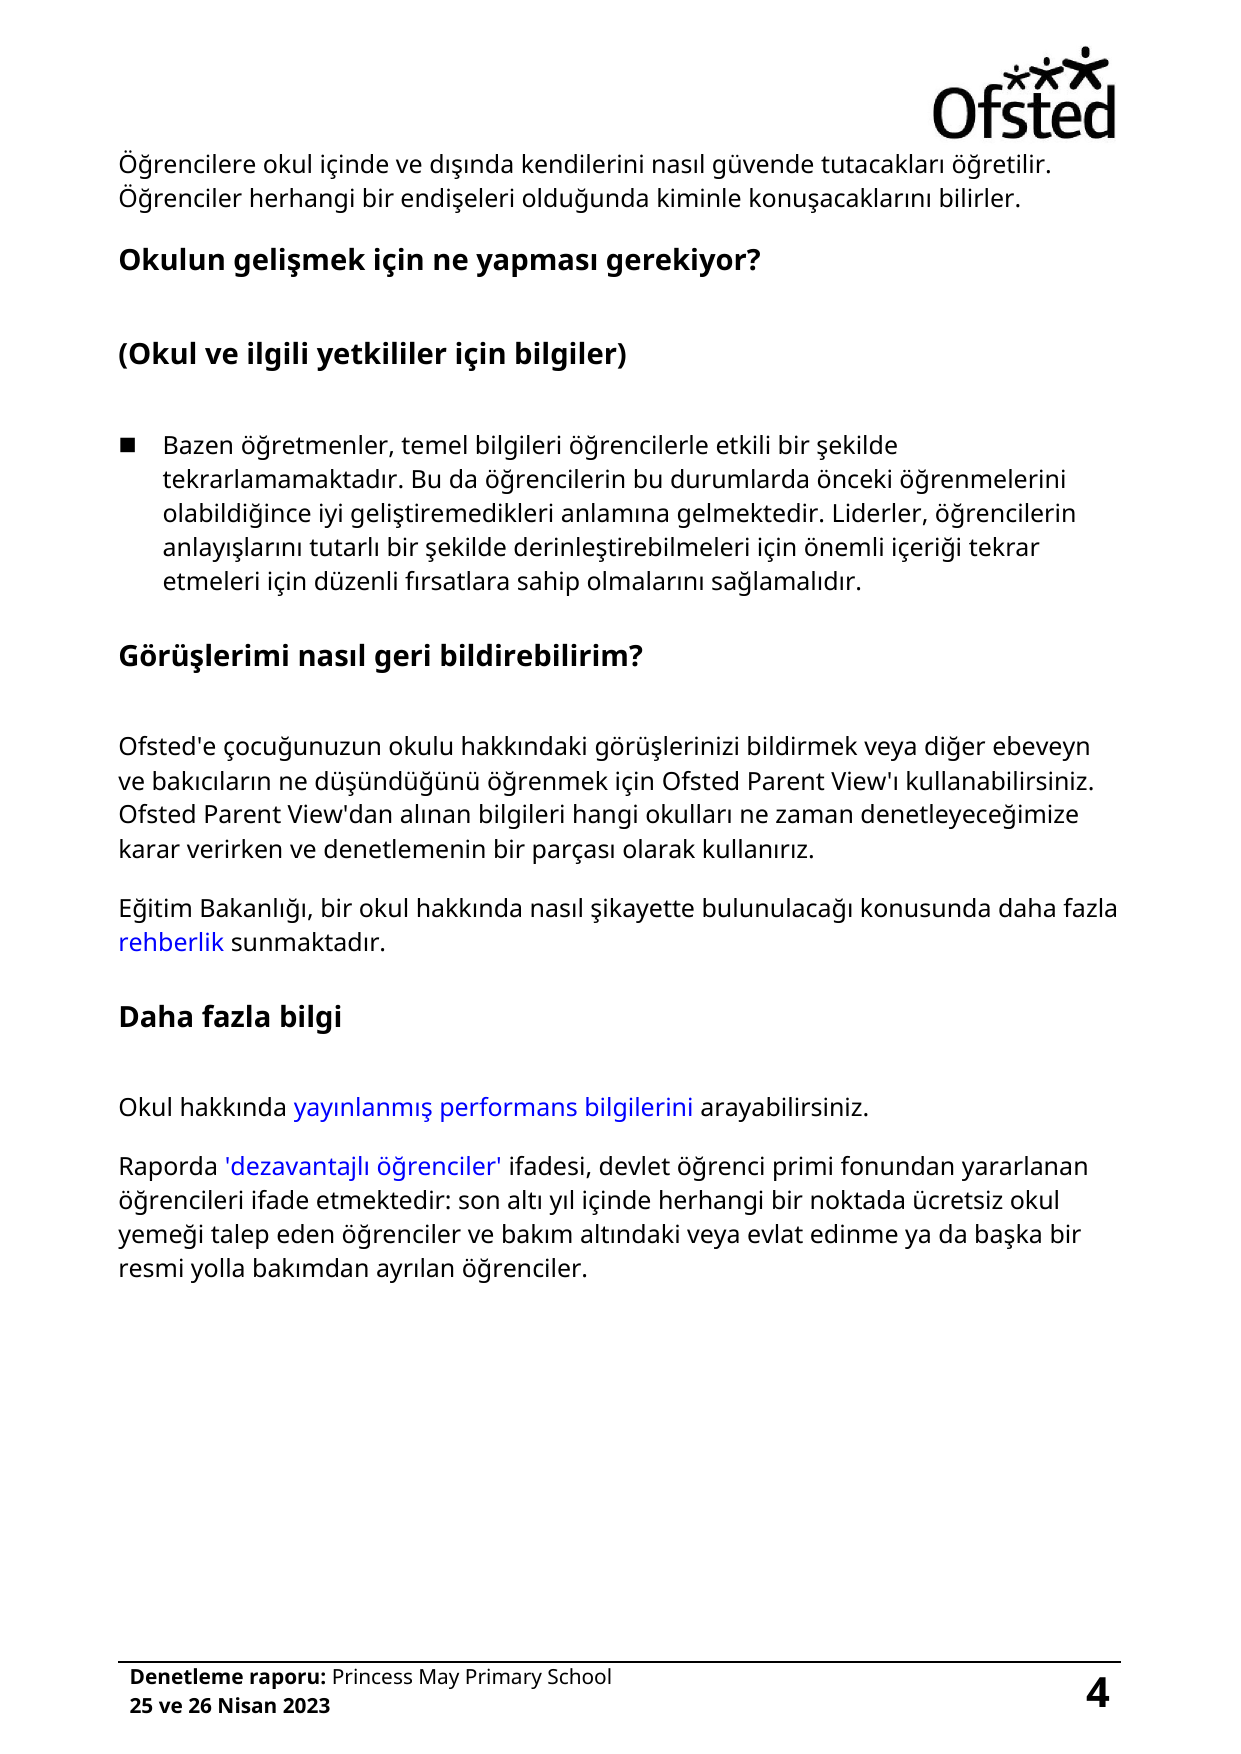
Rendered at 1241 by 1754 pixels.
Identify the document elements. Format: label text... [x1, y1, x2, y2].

text Okul hakkında yayınlanmış performans bilgilerini arayabilirsiniz. [118, 1090, 1122, 1124]
text Görüşlerimi nasıl geri bildirebilirim? [118, 635, 1122, 675]
text Öğrencilere okul içinde ve dışında kendilerini nasıl güvende tutacakları öğretilir. Öğrenciler herhangi bir endişeleri olduğunda kiminle konuşacaklarını bilirler. [118, 147, 1122, 215]
text Raporda 'dezavantajlı öğrenciler' ifadesi, devlet öğrenci primi fonundan yararlanan öğrencileri ifade etmektedir: son altı yıl içinde herhangi bir noktada ücretsiz okul yemeği talep eden öğrenciler ve bakım altındaki veya evlat edinme ya da başka bir resmi yolla bakımdan ayrılan öğrenciler. [118, 1149, 1122, 1285]
list Bazen öğretmenler, temel bilgileri öğrencilerle etkili bir şekilde tekrarlamamaktadır. Bu da öğrencilerin bu durumlarda önceki öğrenmelerini olabildiğince iyi geliştiremedikleri anlamına gelmektedir. Liderler, öğrencilerin anlayışlarını tutarlı bir şekilde derinleştirebilmeleri için önemli içeriği tekrar etmeleri için düzenli fırsatlara sahip olmalarını sağlamalıdır. [118, 427, 1122, 598]
text (Okul ve ilgili yetkililer için bilgiler) [118, 333, 1122, 373]
text Ofsted'e çocuğunuzun okulu hakkındaki görüşlerinizi bildirmek veya diğer ebeveyn ve bakıcıların ne düşündüğünü öğrenmek için Ofsted Parent View'ı kullanabilirsiniz. Ofsted Parent View'dan alınan bilgileri hangi okulları ne zaman denetleyeceğimize karar verirken ve denetlemenin bir parçası olarak kullanırız. [118, 729, 1122, 865]
text Eğitim Bakanlığı, bir okul hakkında nasıl şikayette bulunulacağı konusunda daha fazla rehberlik sunmaktadır. [118, 890, 1122, 958]
text Daha fazla bilgi [118, 996, 1122, 1036]
picture [927, 34, 1123, 147]
text Okulun gelişmek için ne yapması gerekiyor? [118, 240, 1122, 279]
